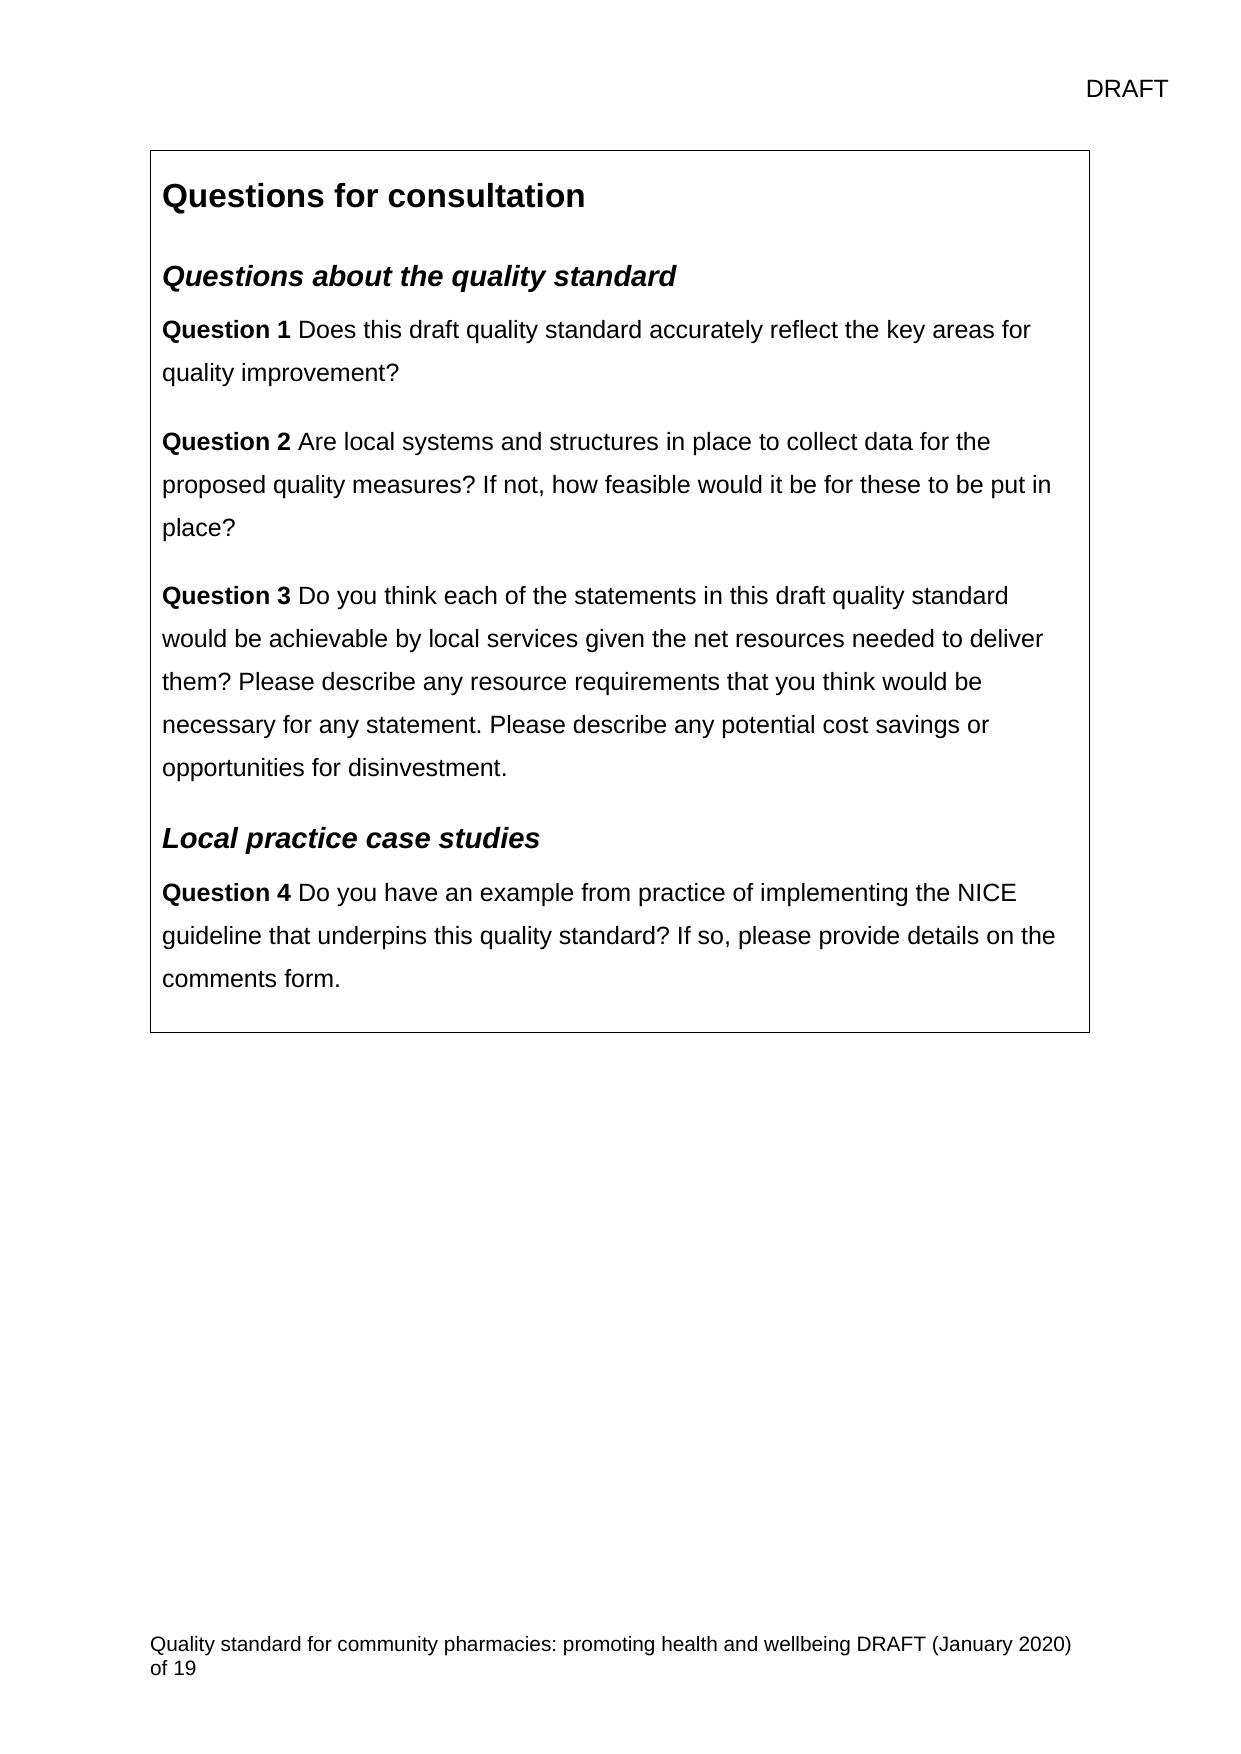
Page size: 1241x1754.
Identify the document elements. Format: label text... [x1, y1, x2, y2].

table_cell Questions for consultation Questions about the quality standard Question 1 Does this draft quality standard accurately reflect the key areas for quality improvement? Question 2 Are local systems and structures in place to collect data for the proposed quality measures? If not, how feasible would it be for these to be put in place? Question 3 Do you think each of the statements in this draft quality standard would be achievable by local services given the net resources needed to deliver them? Please describe any resource requirements that you think would be necessary for any statement. Please describe any potential cost savings or opportunities for disinvestment. Local practice case studies Question 4 Do you have an example from practice of implementing the NICE guideline that underpins this quality standard? If so, please provide details on the comments form. [151, 151, 1089, 1032]
